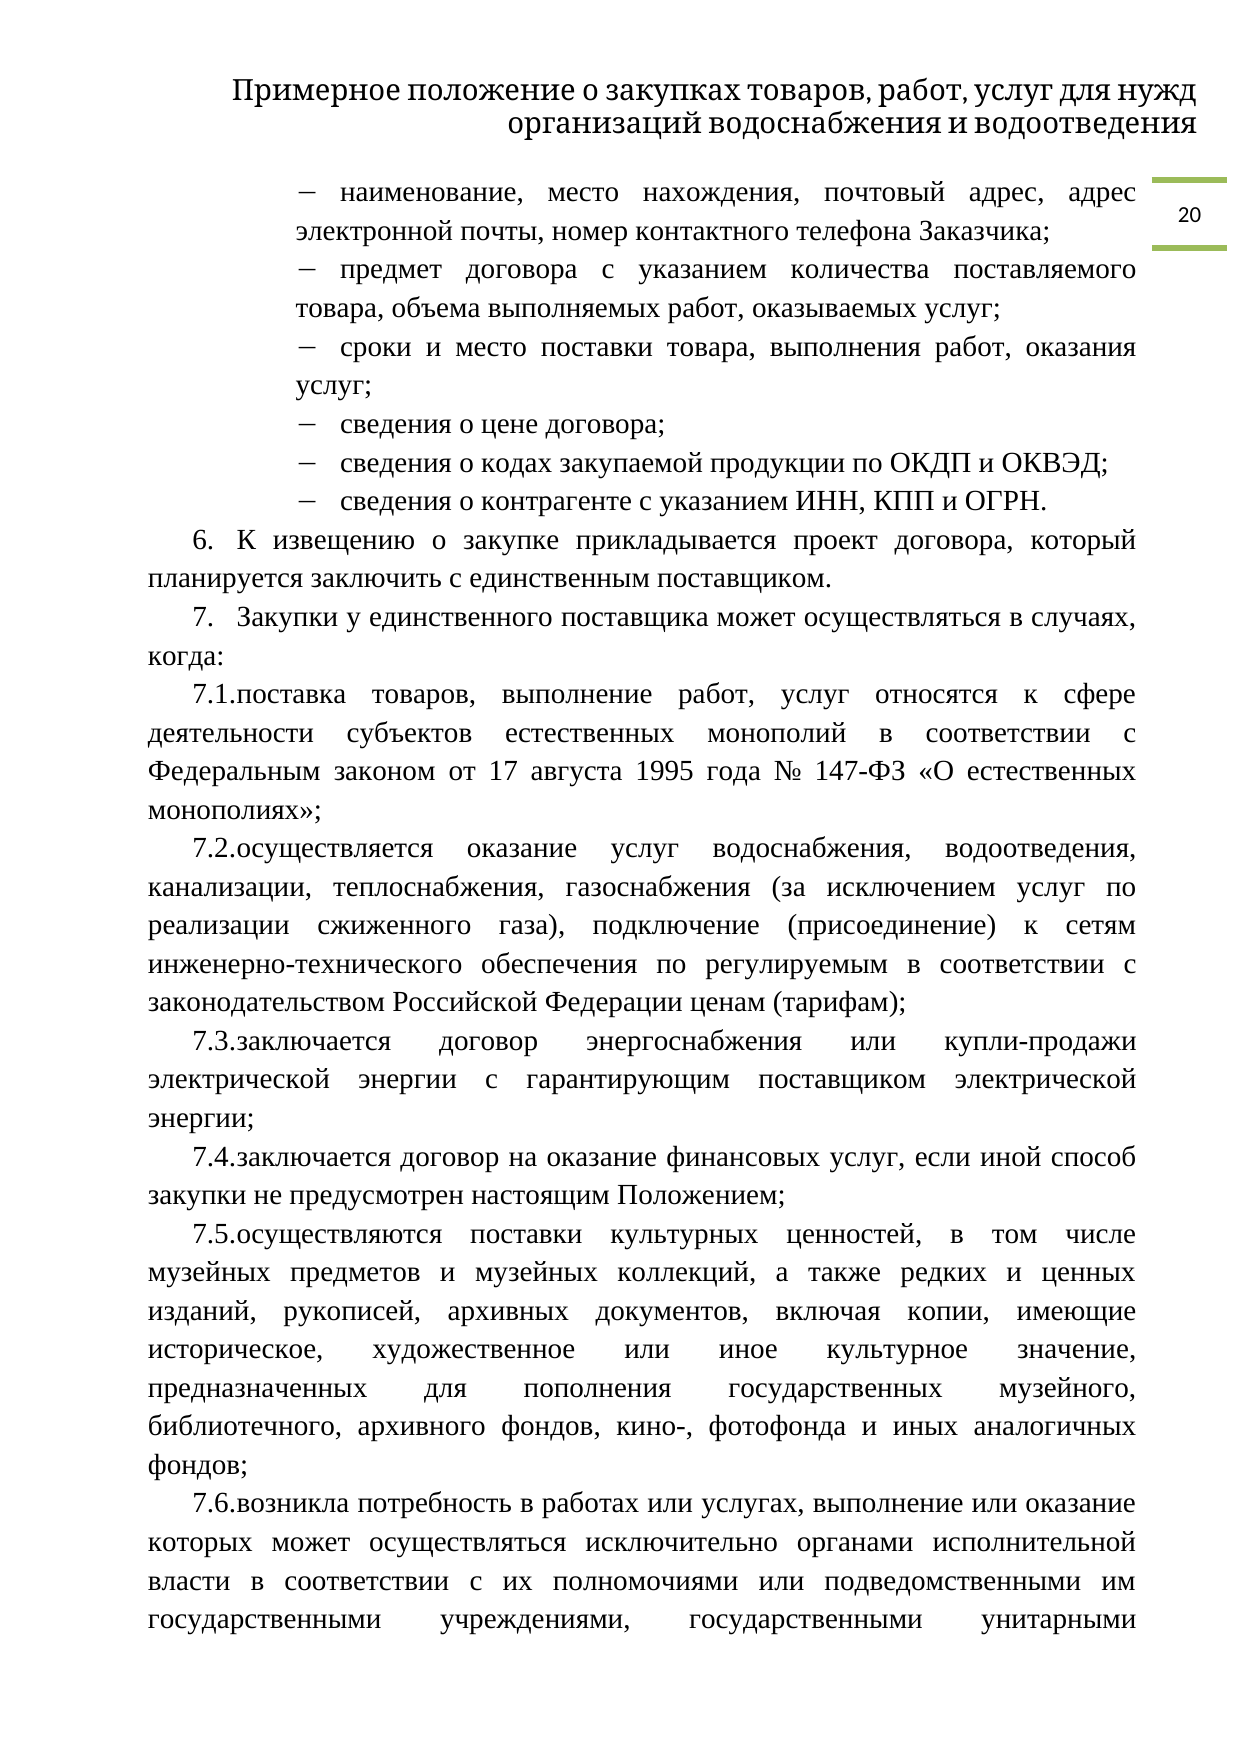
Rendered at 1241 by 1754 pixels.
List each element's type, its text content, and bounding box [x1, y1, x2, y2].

list К извещению о закупке прикладывается проект договора, который планируется заключить с единственным поставщиком. [148, 522, 1137, 594]
list предмет договора с указанием количества поставляемого товара, объема выполняемых работ, оказываемых услуг; [295, 252, 1137, 324]
list сроки и место поставки товара, выполнения работ, оказания услуг; [295, 329, 1137, 401]
list наименование, место нахождения, почтовый адрес, адрес электронной почты, номер контактного телефона Заказчика; [295, 174, 1137, 247]
list заключается договор энергоснабжения или купли-продажи электрической энергии с гарантирующим поставщиком электрической энергии; [148, 1023, 1137, 1134]
list Закупки у единственного поставщика может осуществляться в случаях, когда: [148, 599, 1137, 671]
list осуществляются поставки культурных ценностей, в том числе музейных предметов и музейных коллекций, а также редких и ценных изданий, рукописей, архивных документов, включая копии, имеющие историческое, художественное или иное культурное значение, предназначенных для пополнения государственных музейного, библиотечного, архивного фондов, кино-, фотофонда и иных аналогичных фондов; [148, 1216, 1137, 1481]
list осуществляется оказание услуг водоснабжения, водоотведения, канализации, теплоснабжения, газоснабжения (за исключением услуг по реализации сжиженного газа), подключение (присоединение) к сетям инженерно-технического обеспечения по регулируемым в соответствии с законодательством Российской Федерации ценам (тарифам); [148, 830, 1137, 1018]
list сведения о цене договора; [295, 406, 1137, 440]
list поставка товаров, выполнение работ, услуг относятся к сфере деятельности субъектов естественных монополий в соответствии с Федеральным законом от 17 августа 1995 года № 147-ФЗ «О естественных монополиях»; [148, 676, 1137, 825]
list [148, 1486, 1137, 1635]
list заключается договор на оказание финансовых услуг, если иной способ закупки не предусмотрен настоящим Положением; [148, 1139, 1137, 1211]
list сведения о контрагенте с указанием ИНН, КПП и ОГРН. [295, 483, 1137, 517]
list сведения о кодах закупаемой продукции по ОКДП и ОКВЭД; [295, 445, 1137, 478]
